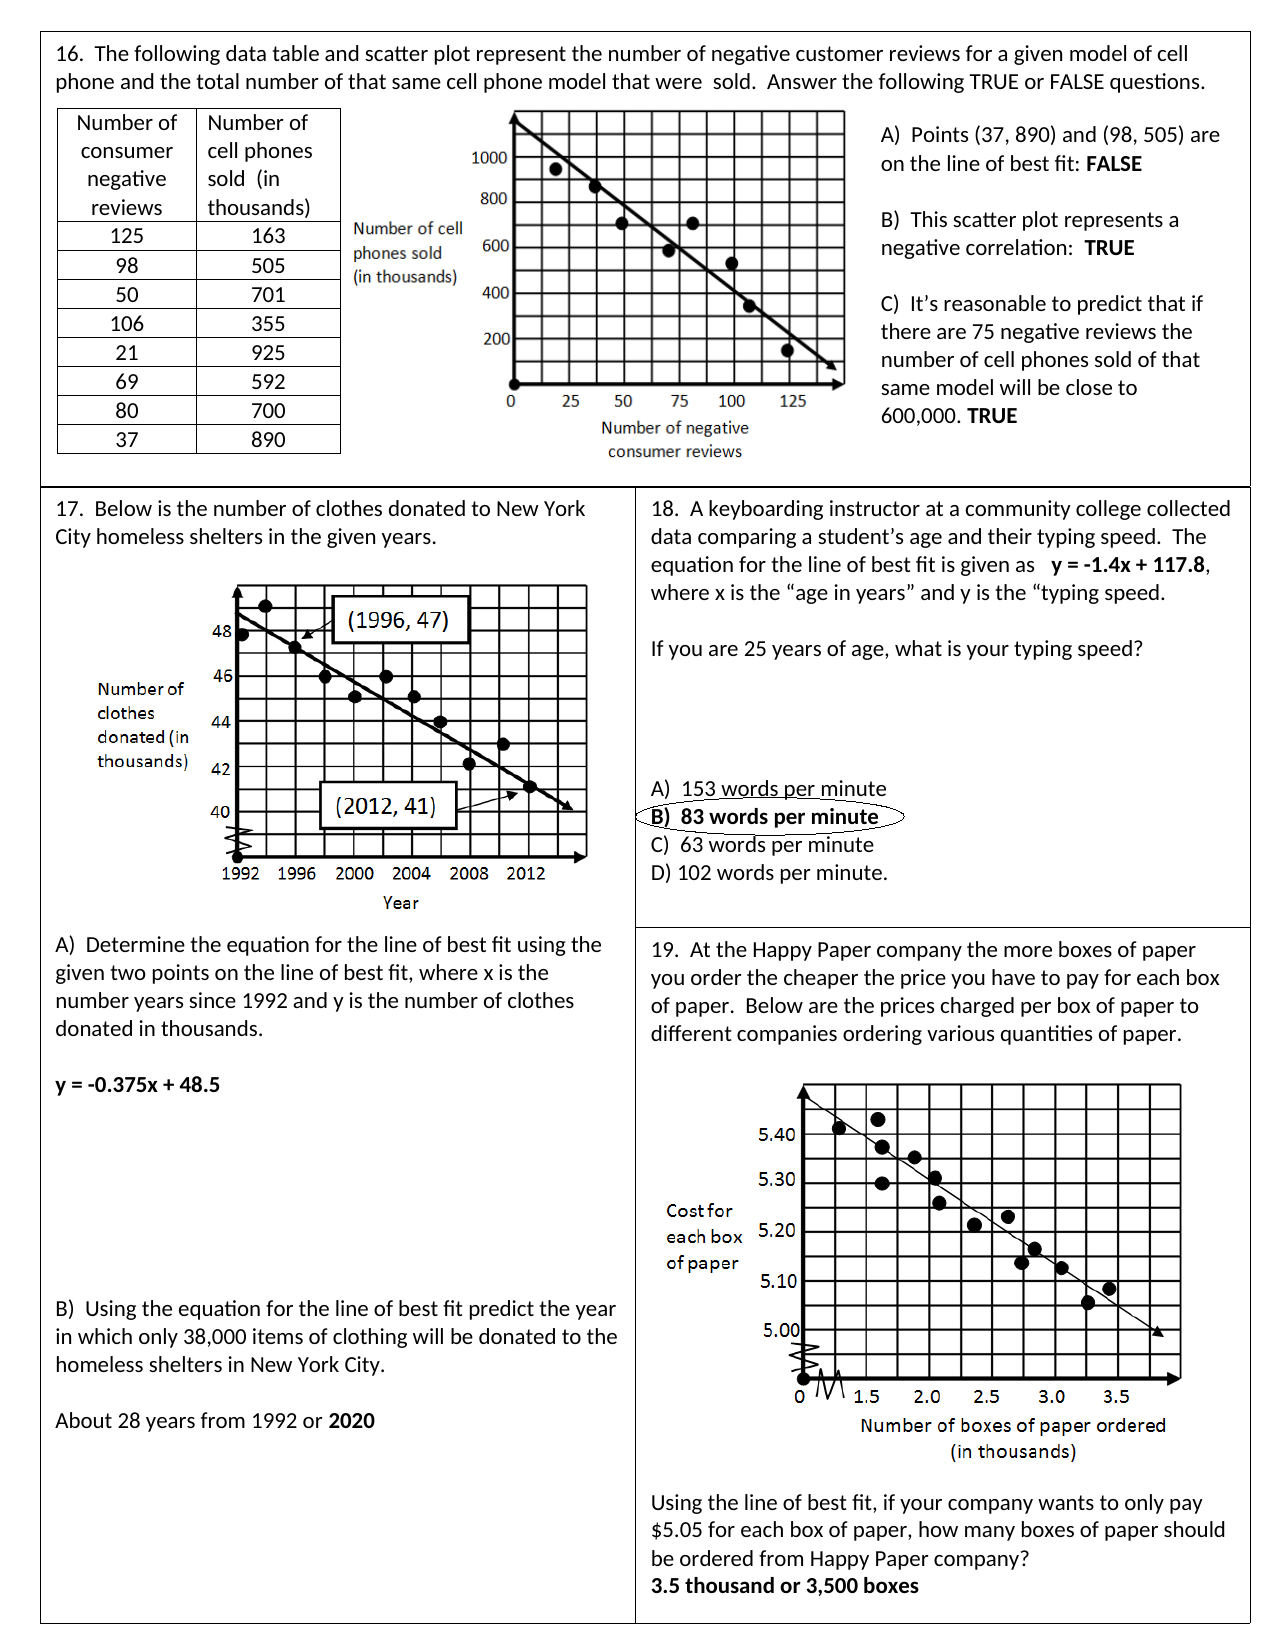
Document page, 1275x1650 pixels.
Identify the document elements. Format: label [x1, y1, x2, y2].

picture [349, 96, 853, 468]
picture [650, 1056, 1204, 1473]
picture [89, 572, 602, 920]
